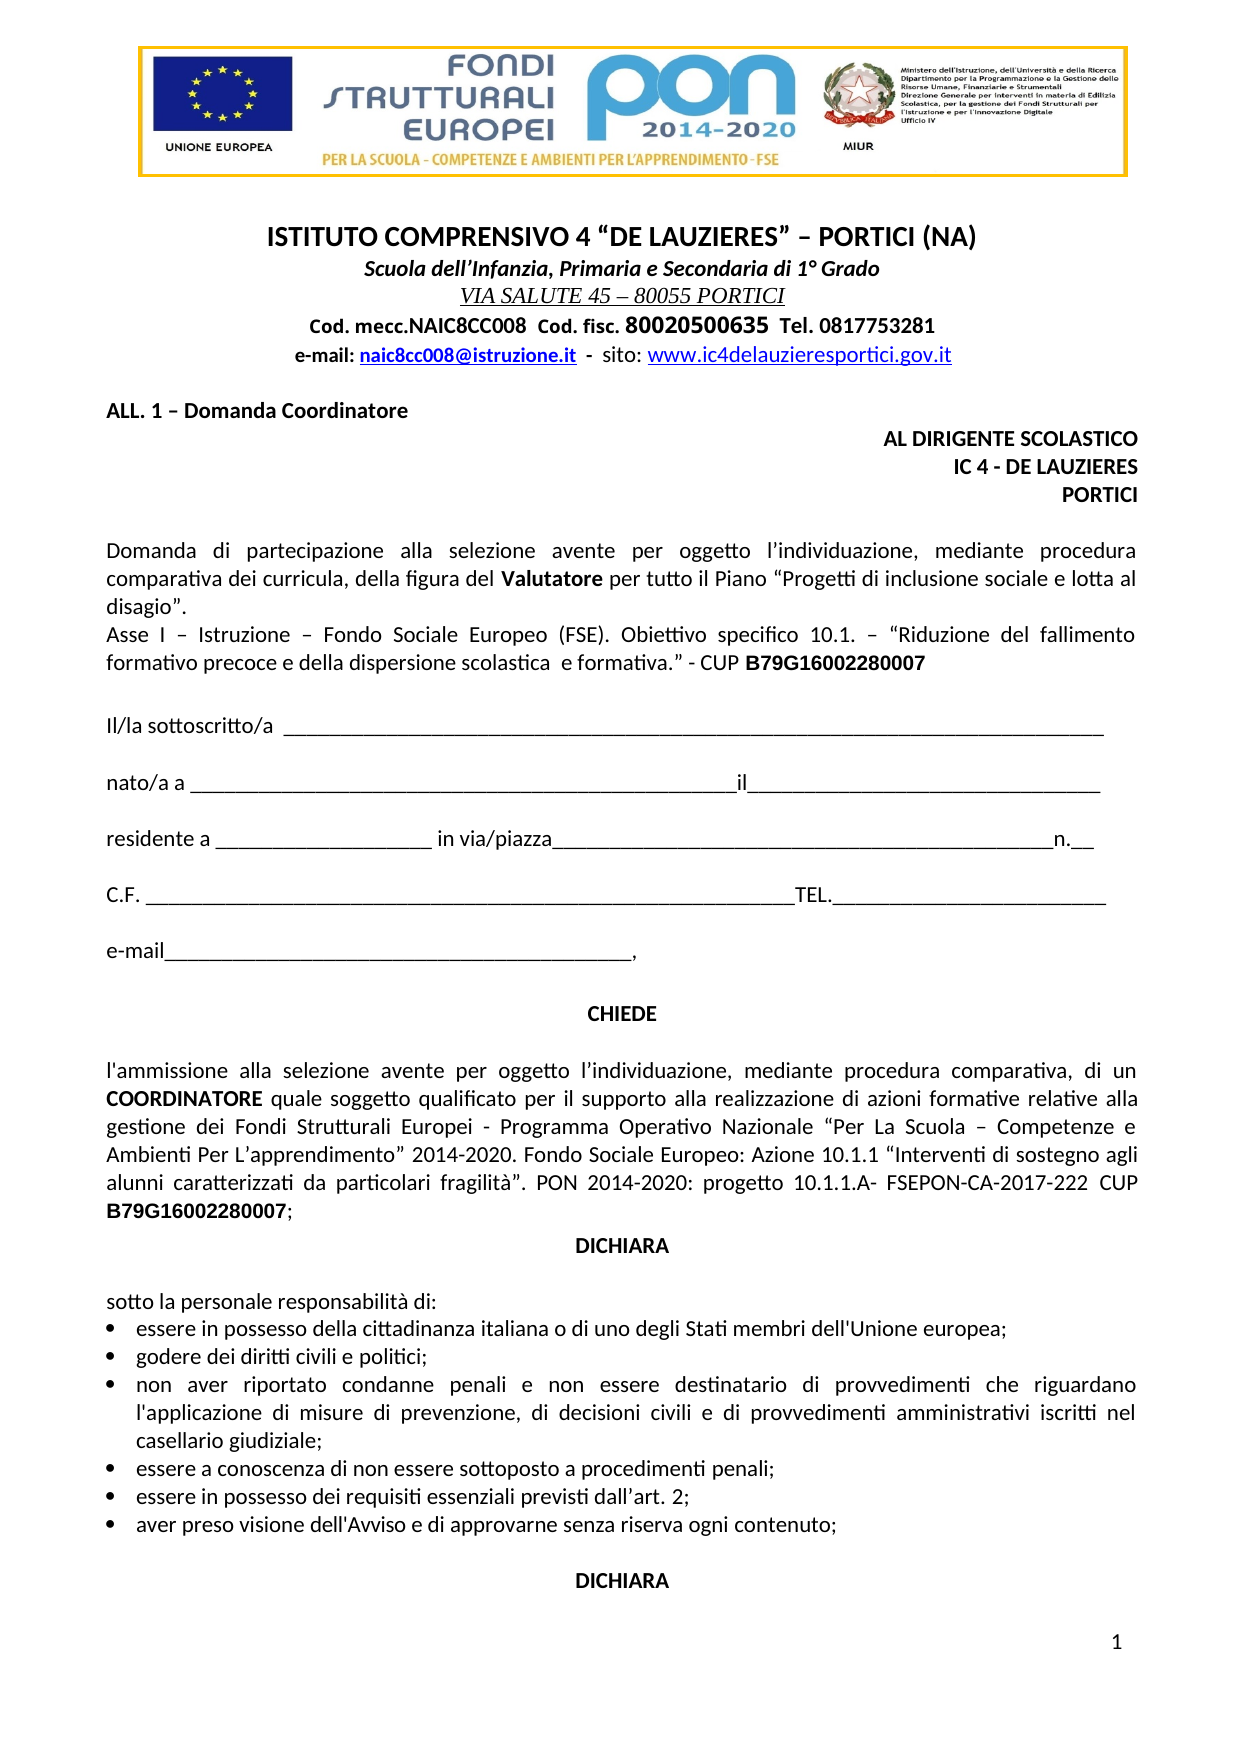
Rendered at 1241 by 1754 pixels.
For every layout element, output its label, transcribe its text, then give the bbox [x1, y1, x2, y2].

list godere dei diritti civili e politici; [106, 1342, 1138, 1370]
text DICHIARA [106, 1567, 1138, 1595]
text l'ammissione alla selezione avente per oggetto l’individuazione, mediante procedura comparativa, di un COORDINATORE quale soggetto qualificato per il supporto alla realizzazione di azioni formative relative alla gestione dei Fondi Strutturali Europei - Programma Operativo Nazionale “Per La Scuola – Competenze e Ambienti Per L’apprendimento” 2014-2020. Fondo Sociale Europeo: Azione 10.1.1 “Interventi di sostegno agli alunni caratterizzati da particolari fragilità”. PON 2014-2020: progetto 10.1.1.A- FSEPON-CA-2017-222 CUP B79G16002280007; [106, 1056, 1138, 1224]
text DICHIARA [106, 1232, 1138, 1259]
list non aver riportato condanne penali e non essere destinatario di provvedimenti che riguardano l'applicazione di misure di prevenzione, di decisioni civili e di provvedimenti amministrativi iscritti nel casellario giudiziale; [106, 1370, 1138, 1454]
text nato/a a ________________________________________________il_______________________________ [106, 768, 1138, 796]
text AL DIRIGENTE SCOLASTICO [631, 424, 1138, 452]
text ALL. 1 – Domanda Coordinatore [106, 396, 1138, 424]
text ISTITUTO COMPRENSIVO 4 “DE LAUZIERES” – PORTICI (NA) [106, 218, 1138, 254]
list aver preso visione dell'Avviso e di approvarne senza riserva ogni contenuto; [106, 1510, 1138, 1538]
text sotto la personale responsabilità di: [106, 1288, 1138, 1314]
subtitle VIA SALUTE 45 – 80055 PORTICI [106, 282, 1138, 308]
text Scuola dell’Infanzia, Primaria e Secondaria di 1° Grado [106, 254, 1138, 282]
text Domanda di partecipazione alla selezione avente per oggetto l’individuazione, mediante procedura comparativa dei curricula, della figura del Valutatore per tutto il Piano “Progetti di inclusione sociale e lotta al disagio”. [106, 536, 1138, 620]
text Cod. mecc.NAIC8CC008 Cod. fisc. 80020500635 Tel. 0817753281 [106, 308, 1138, 340]
text PORTICI [631, 480, 1138, 508]
text C.F. _________________________________________________________TEL.________________________ [106, 880, 1138, 908]
text e-mail: naic8cc008@istruzione.it - sito: www.ic4delauzieresportici.gov.it [106, 340, 1140, 368]
list essere in possesso dei requisiti essenziali previsti dall’art. 2; [106, 1482, 1138, 1510]
text Asse I – Istruzione – Fondo Sociale Europeo (FSE). Obiettivo specifico 10.1. – “Riduzione del fallimento formativo precoce e della dispersione scolastica e formativa.” - CUP B79G16002280007 [106, 620, 1138, 676]
text residente a ___________________ in via/piazza____________________________________________n.__ [106, 824, 1138, 852]
list essere a conoscenza di non essere sottoposto a procedimenti penali; [106, 1454, 1138, 1482]
text Il/la sottoscritto/a ________________________________________________________________________ [106, 712, 1138, 740]
picture [141, 49, 1125, 174]
text IC 4 - DE LAUZIERES [631, 452, 1138, 480]
list essere in possesso della cittadinanza italiana o di uno degli Stati membri dell'Unione europea; [106, 1314, 1138, 1342]
text CHIEDE [106, 999, 1138, 1027]
text e-mail_________________________________________, [106, 936, 1138, 964]
